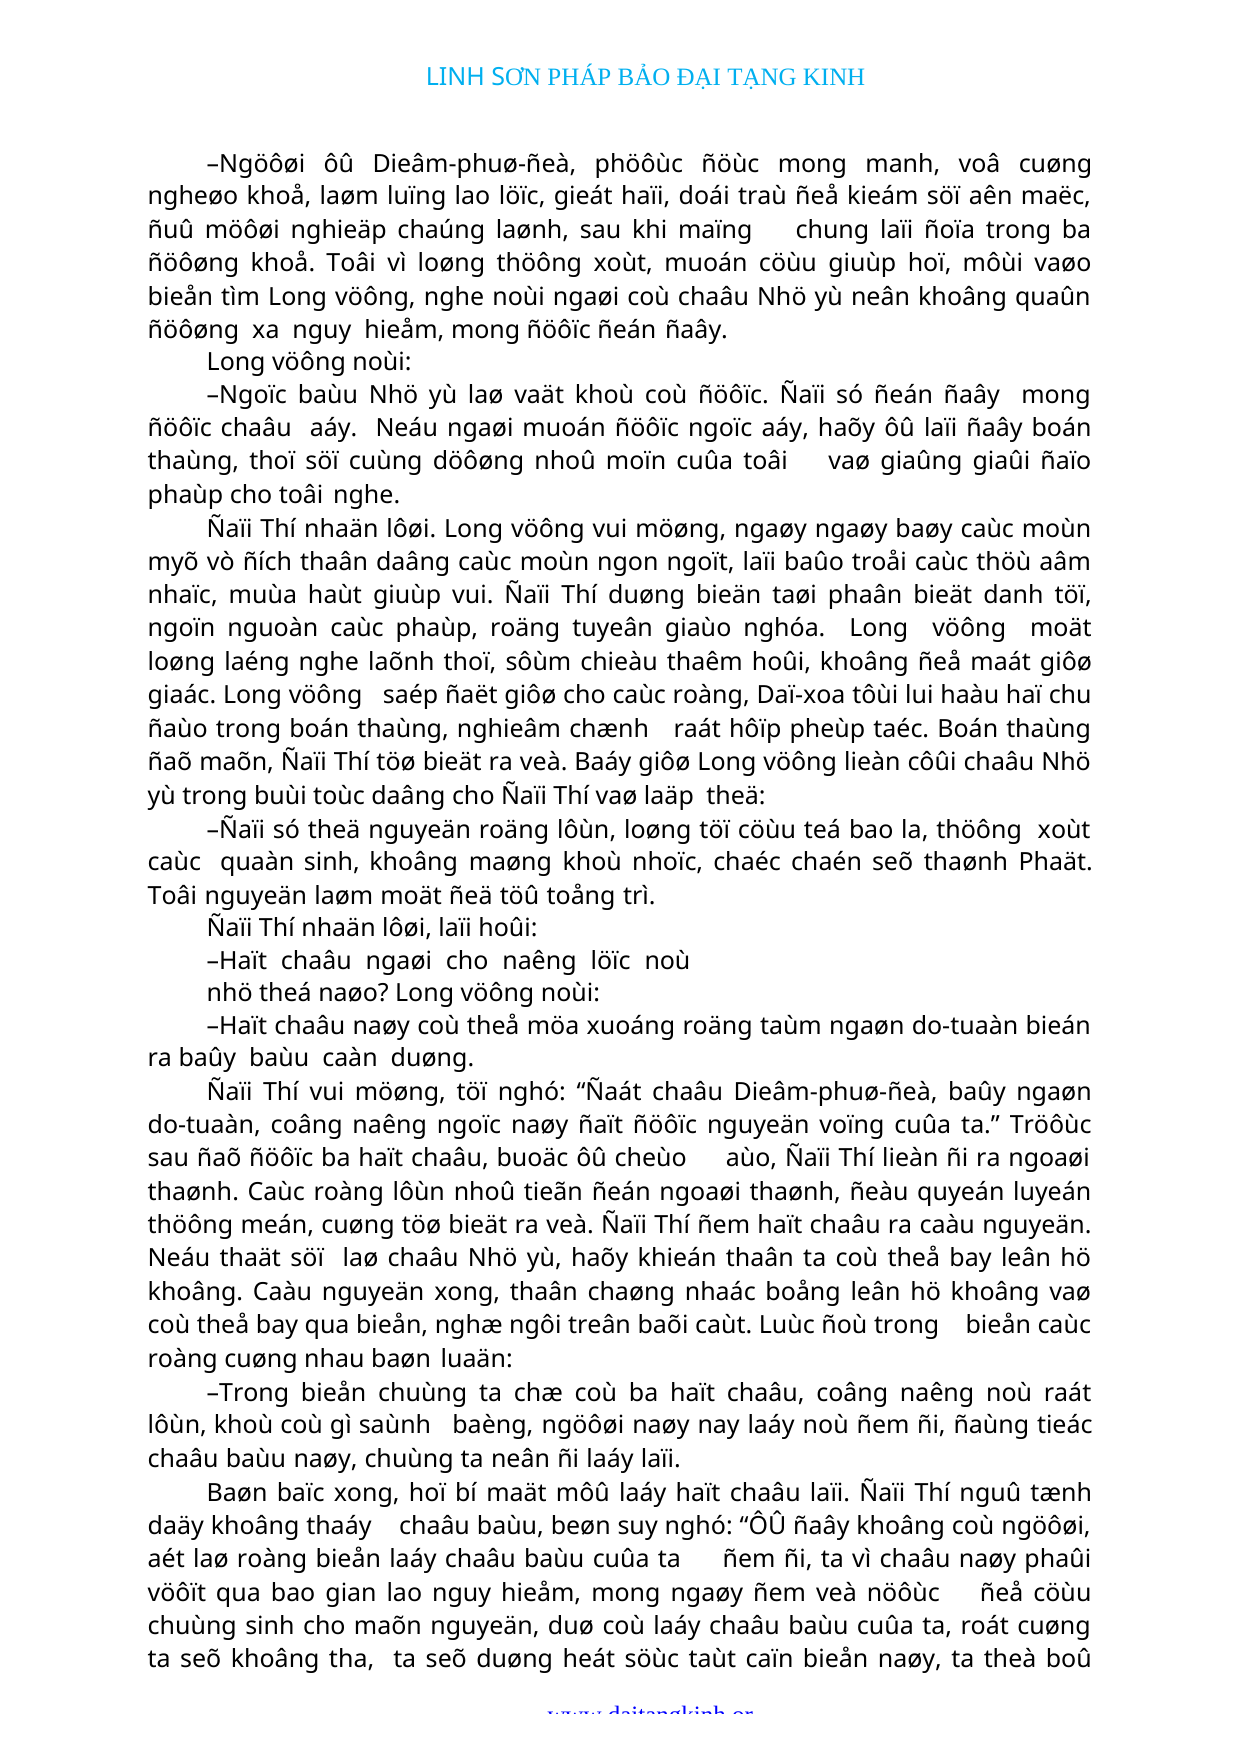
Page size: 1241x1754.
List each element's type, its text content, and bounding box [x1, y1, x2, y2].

text –Ngoïc baùu Nhö yù laø vaät khoù coù ñöôïc. Ñaïi só ñeán ñaây mong ñöôïc chaâu aáy. Neáu ngaøi muoán ñöôïc ngoïc aáy, haõy ôû laïi ñaây boán thaùng, thoï söï cuùng döôøng nhoû moïn cuûa toâi vaø giaûng giaûi ñaïo phaùp cho toâi nghe. [147, 377, 1093, 511]
text –Ñaïi só theä nguyeän roäng lôùn, loøng töï cöùu teá bao la, thöông xoùt caùc quaàn sinh, khoâng maøng khoù nhoïc, chaéc chaén seõ thaønh Phaät. Toâi nguyeän laøm moät ñeä töû toång trì. [147, 811, 1093, 912]
text Ñaïi Thí vui möøng, töï nghó: “Ñaát chaâu Dieâm-phuø-ñeà, baûy ngaøn do-tuaàn, coâng naêng ngoïc naøy ñaït ñöôïc nguyeän voïng cuûa ta.” Tröôùc sau ñaõ ñöôïc ba haït chaâu, buoäc ôû cheùo aùo, Ñaïi Thí lieàn ñi ra ngoaøi thaønh. Caùc roàng lôùn nhoû tieãn ñeán ngoaøi thaønh, ñeàu quyeán luyeán thöông meán, cuøng töø bieät ra veà. Ñaïi Thí ñem haït chaâu ra caàu nguyeän. Neáu thaät söï laø chaâu Nhö yù, haõy khieán thaân ta coù theå bay leân hö khoâng. Caàu nguyeän xong, thaân chaøng nhaác boång leân hö khoâng vaø coù theå bay qua bieån, nghæ ngôi treân baõi caùt. Luùc ñoù trong bieån caùc roàng cuøng nhau baøn luaän: [147, 1074, 1093, 1374]
text Ñaïi Thí nhaän lôøi, laïi hoûi: [206, 912, 1105, 943]
text –Haït chaâu naøy coù theå möa xuoáng roäng taùm ngaøn do-tuaàn bieán ra baûy baùu caàn duøng. [147, 1008, 1093, 1074]
text –Ngöôøi ôû Dieâm-phuø-ñeà, phöôùc ñöùc mong manh, voâ cuøng ngheøo khoå, laøm luïng lao löïc, gieát haïi, doái traù ñeå kieám söï aên maëc, ñuû möôøi nghieäp chaúng laønh, sau khi maïng chung laïi ñoïa trong ba ñöôøng khoå. Toâi vì loøng thöông xoùt, muoán cöùu giuùp hoï, môùi vaøo bieån tìm Long vöông, nghe noùi ngaøi coù chaâu Nhö yù neân khoâng quaûn ñöôøng xa nguy hieåm, mong ñöôïc ñeán ñaây. [147, 145, 1093, 346]
text –Trong bieån chuùng ta chæ coù ba haït chaâu, coâng naêng noù raát lôùn, khoù coù gì saùnh baèng, ngöôøi naøy nay laáy noù ñem ñi, ñaùng tieác chaâu baùu naøy, chuùng ta neân ñi laáy laïi. [147, 1374, 1093, 1475]
text Long vöông noùi: [206, 346, 1105, 377]
text –Haït chaâu ngaøi cho naêng löïc noù nhö theá naøo? Long vöông noùi: [206, 943, 691, 1008]
text Ñaïi Thí nhaän lôøi. Long vöông vui möøng, ngaøy ngaøy baøy caùc moùn myõ vò ñích thaân daâng caùc moùn ngon ngoït, laïi baûo troåi caùc thöù aâm nhaïc, muùa haùt giuùp vui. Ñaïi Thí duøng bieän taøi phaân bieät danh töï, ngoïn nguoàn caùc phaùp, roäng tuyeân giaùo nghóa. Long vöông moät loøng laéng nghe laõnh thoï, sôùm chieàu thaêm hoûi, khoâng ñeå maát giôø giaác. Long vöông saép ñaët giôø cho caùc roàng, Daï-xoa tôùi lui haàu haï chu ñaùo trong boán thaùng, nghieâm chænh raát hôïp pheùp taéc. Boán thaùng ñaõ maõn, Ñaïi Thí töø bieät ra veà. Baáy giôø Long vöông lieàn côûi chaâu Nhö yù trong buùi toùc daâng cho Ñaïi Thí vaø laäp theä: [147, 511, 1093, 811]
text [147, 1475, 1093, 1675]
